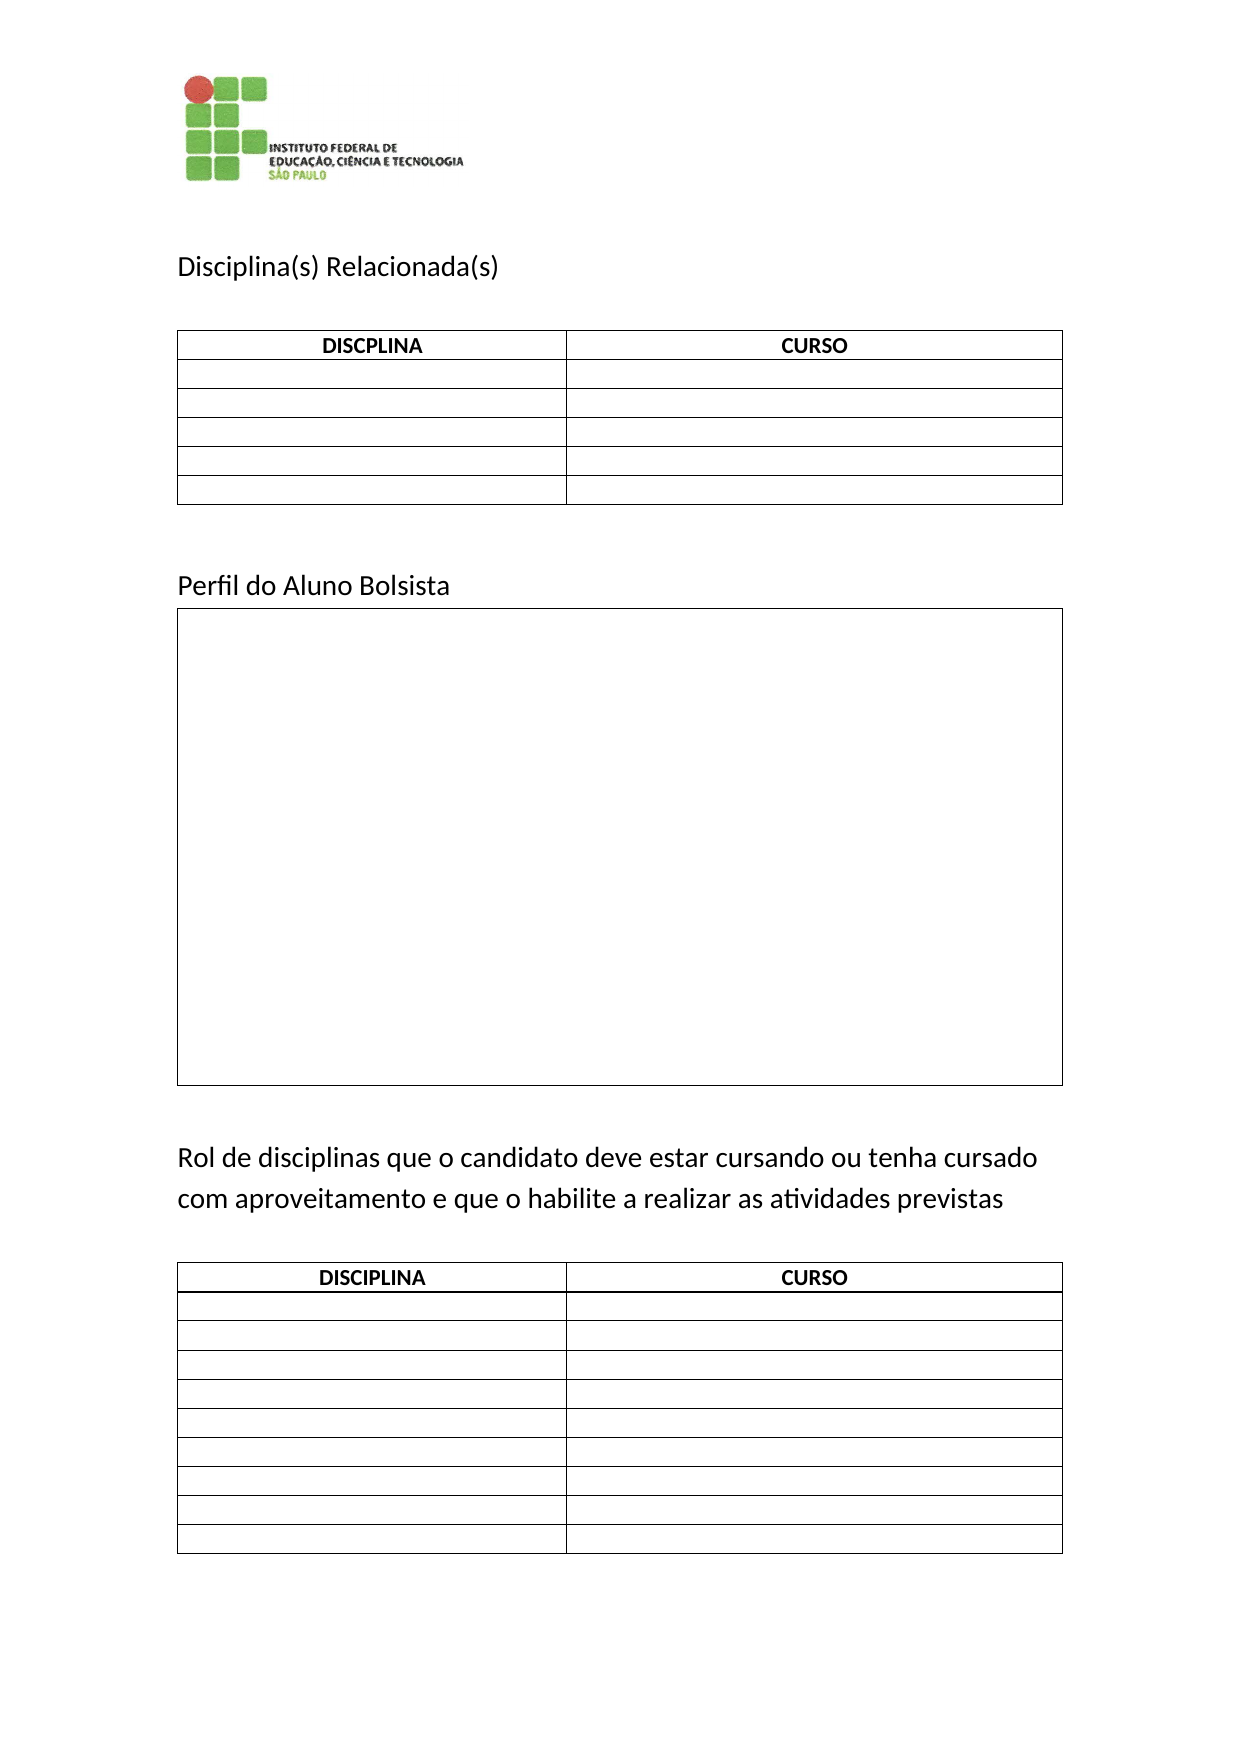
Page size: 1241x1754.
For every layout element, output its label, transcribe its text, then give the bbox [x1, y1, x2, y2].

table_cell [567, 1351, 1062, 1378]
table_cell [178, 1525, 566, 1553]
text Rol de disciplinas que o candidato deve estar cursando ou tenha cursado com aproveitamento e que o habilite a realizar as atividades previstas [177, 1139, 1063, 1216]
table_cell [178, 389, 566, 417]
table_cell [178, 1351, 566, 1378]
table_cell [567, 389, 1062, 417]
table_cell [567, 476, 1062, 504]
table_cell [178, 1496, 566, 1524]
text Perfil do Aluno Bolsista [177, 567, 1063, 603]
table_cell [567, 418, 1062, 446]
table_cell [567, 1496, 1062, 1524]
table_cell [567, 1467, 1062, 1495]
table_cell [567, 1525, 1062, 1553]
table_cell [178, 360, 566, 388]
table_cell [567, 1438, 1062, 1466]
table_cell [567, 1380, 1062, 1408]
table_header DISCIPLINA [178, 1263, 566, 1291]
table_cell [567, 360, 1062, 388]
table_header [178, 609, 1062, 1085]
table_cell [178, 1409, 566, 1437]
table_cell [178, 476, 566, 504]
table_cell [178, 1438, 566, 1466]
table_cell [567, 1409, 1062, 1437]
table_cell [567, 1321, 1062, 1349]
table_cell [178, 1293, 566, 1320]
table_cell [178, 418, 566, 446]
table_cell [178, 1467, 566, 1495]
table_cell [178, 447, 566, 475]
table_cell [178, 1321, 566, 1349]
table_header CURSO [567, 1263, 1062, 1291]
text Disciplina(s) Relacionada(s) [177, 248, 1063, 284]
table_header CURSO [567, 331, 1062, 359]
table_cell [567, 447, 1062, 475]
table_cell [178, 1380, 566, 1408]
table_cell [567, 1293, 1062, 1320]
table_header DISCPLINA [178, 331, 566, 359]
